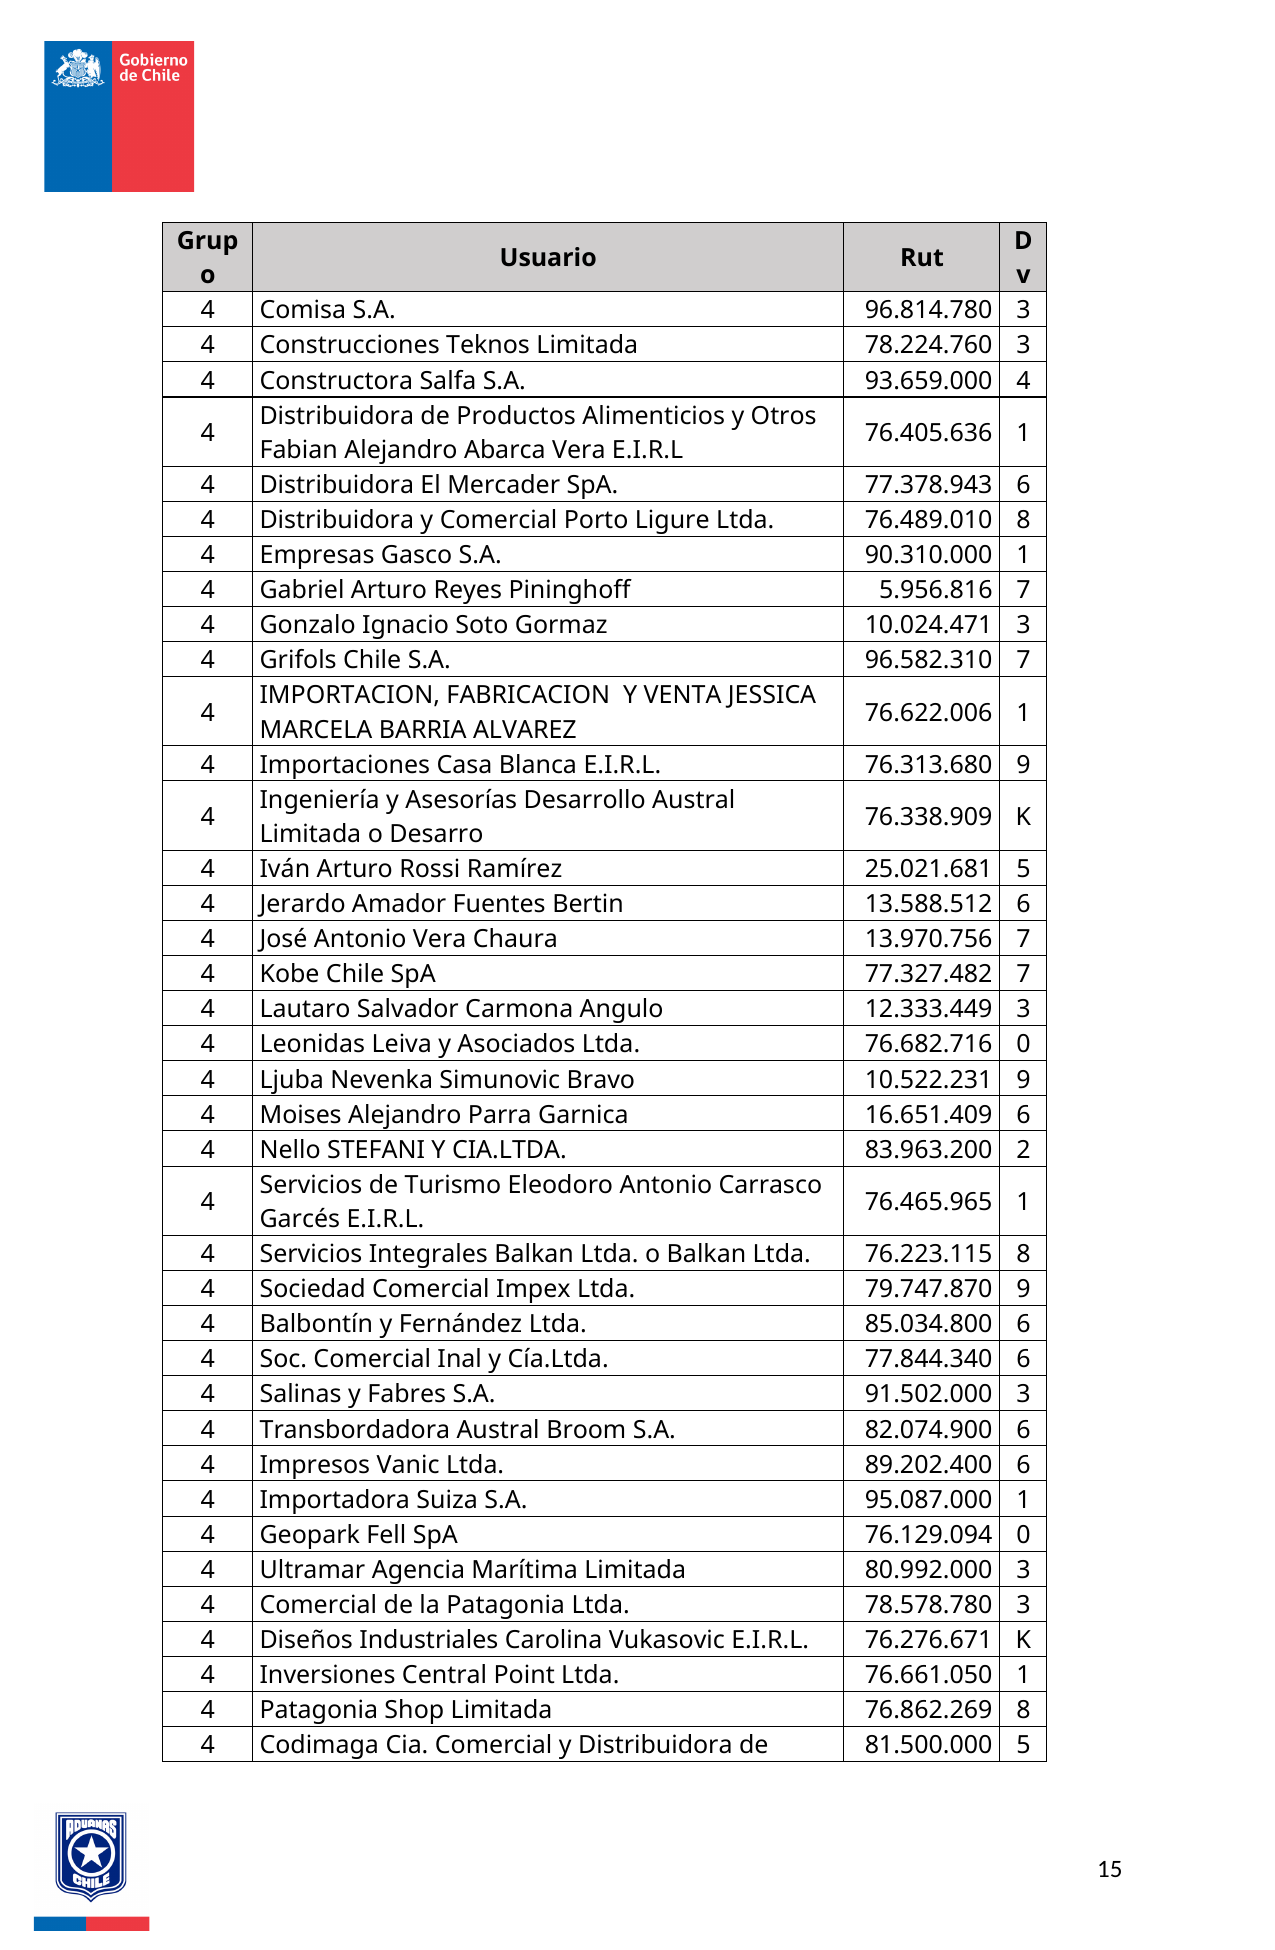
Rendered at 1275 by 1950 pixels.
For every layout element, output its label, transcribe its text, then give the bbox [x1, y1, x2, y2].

table_cell 5 [1000, 851, 1046, 885]
table_cell 79.747.870 [844, 1271, 999, 1305]
table_cell 81.500.000 [844, 1727, 999, 1761]
table_cell 7 [1000, 921, 1046, 955]
table_cell 4 [163, 642, 252, 676]
picture [44, 41, 195, 192]
table_cell Inversiones Central Point Ltda. [253, 1657, 843, 1691]
table_cell Geopark Fell SpA [253, 1517, 843, 1551]
table_cell 4 [163, 956, 252, 990]
table_cell 4 [163, 1376, 252, 1410]
table_cell 4 [163, 1131, 252, 1166]
table_cell 1 [1000, 1481, 1046, 1516]
table_cell 3 [1000, 991, 1046, 1025]
table_cell Gonzalo Ignacio Soto Gormaz [253, 607, 843, 641]
table_cell Patagonia Shop Limitada [253, 1692, 843, 1726]
table_cell 25.021.681 [844, 851, 999, 885]
table_cell K [1000, 1622, 1046, 1656]
table_cell 1 [1000, 1167, 1046, 1235]
table_cell 85.034.800 [844, 1306, 999, 1340]
table_cell 1 [1000, 1657, 1046, 1691]
table_cell 1 [1000, 398, 1046, 466]
table_cell 4 [163, 1306, 252, 1340]
table_cell 76.489.010 [844, 502, 999, 536]
table_cell 6 [1000, 886, 1046, 920]
table_cell 8 [1000, 502, 1046, 536]
table_cell 76.465.965 [844, 1167, 999, 1235]
table_cell Ultramar Agencia Marítima Limitada [253, 1552, 843, 1586]
table_cell 6 [1000, 1446, 1046, 1480]
table_cell 78.578.780 [844, 1587, 999, 1621]
table_cell 5.956.816 [844, 572, 999, 606]
table_cell 4 [163, 292, 252, 326]
table_cell 0 [1000, 1517, 1046, 1551]
table_cell 78.224.760 [844, 327, 999, 361]
table_cell 91.502.000 [844, 1376, 999, 1410]
table_cell Importaciones Casa Blanca E.I.R.L. [253, 746, 843, 780]
table_cell 3 [1000, 292, 1046, 326]
table_cell 4 [163, 1481, 252, 1516]
table_cell 76.622.006 [844, 677, 999, 745]
table_cell 4 [163, 502, 252, 536]
table_cell 5 [1000, 1727, 1046, 1761]
table_cell Servicios de Turismo Eleodoro Antonio Carrasco Garcés E.I.R.L. [253, 1167, 843, 1235]
table_cell Lautaro Salvador Carmona Angulo [253, 991, 843, 1025]
table_cell Empresas Gasco S.A. [253, 537, 843, 571]
table_cell 7 [1000, 956, 1046, 990]
table_header Grupo [163, 223, 252, 291]
table_cell 4 [163, 677, 252, 745]
picture [33, 1803, 150, 1931]
table_cell Salinas y Fabres S.A. [253, 1376, 843, 1410]
table_cell 8 [1000, 1236, 1046, 1270]
table_cell 77.327.482 [844, 956, 999, 990]
table_cell 96.582.310 [844, 642, 999, 676]
table_cell 3 [1000, 1552, 1046, 1586]
table_cell 76.129.094 [844, 1517, 999, 1551]
table_cell 10.522.231 [844, 1061, 999, 1095]
table_cell 4 [163, 851, 252, 885]
table_cell 9 [1000, 746, 1046, 780]
table_cell 9 [1000, 1061, 1046, 1095]
table_cell 4 [163, 1271, 252, 1305]
table_cell José Antonio Vera Chaura [253, 921, 843, 955]
table_cell 4 [163, 1727, 252, 1761]
table_cell Codimaga Cia. Comercial y Distribuidora de Magallanes S.A. [253, 1727, 843, 1761]
table_cell 4 [163, 467, 252, 501]
table_cell K [1000, 781, 1046, 849]
table_cell 4 [163, 1622, 252, 1656]
table_cell 76.223.115 [844, 1236, 999, 1270]
table_cell Sociedad Comercial Impex Ltda. [253, 1271, 843, 1305]
table_cell 76.862.269 [844, 1692, 999, 1726]
table_cell 3 [1000, 1376, 1046, 1410]
table_cell 93.659.000 [844, 362, 999, 396]
table_cell 4 [163, 398, 252, 466]
table_cell 4 [163, 991, 252, 1025]
table_cell 76.405.636 [844, 398, 999, 466]
table_cell 95.087.000 [844, 1481, 999, 1516]
table_cell 9 [1000, 1271, 1046, 1305]
table_header Usuario [253, 223, 843, 291]
table_cell Gabriel Arturo Reyes Pininghoff [253, 572, 843, 606]
table_cell Servicios Integrales Balkan Ltda. o Balkan Ltda. [253, 1236, 843, 1270]
table_cell Distribuidora El Mercader SpA. [253, 467, 843, 501]
table_cell Moises Alejandro Parra Garnica [253, 1096, 843, 1130]
table_cell 76.661.050 [844, 1657, 999, 1691]
table_cell 6 [1000, 1306, 1046, 1340]
table_cell Grifols Chile S.A. [253, 642, 843, 676]
table_cell 4 [163, 886, 252, 920]
table_cell 6 [1000, 467, 1046, 501]
table_cell 13.970.756 [844, 921, 999, 955]
table_cell 4 [163, 1517, 252, 1551]
table_cell 89.202.400 [844, 1446, 999, 1480]
table_cell 4 [163, 1446, 252, 1480]
table_cell Diseños Industriales Carolina Vukasovic E.I.R.L. [253, 1622, 843, 1656]
table_cell 4 [163, 1552, 252, 1586]
table_cell 4 [163, 1096, 252, 1130]
table_cell 4 [163, 1411, 252, 1445]
table_cell 6 [1000, 1096, 1046, 1130]
table_cell 4 [163, 327, 252, 361]
table_cell Impresos Vanic Ltda. [253, 1446, 843, 1480]
table_cell 4 [163, 362, 252, 396]
table_cell 4 [163, 781, 252, 849]
table_cell Transbordadora Austral Broom S.A. [253, 1411, 843, 1445]
table_cell Importadora Suiza S.A. [253, 1481, 843, 1516]
table_cell 77.844.340 [844, 1341, 999, 1375]
table_cell 4 [163, 921, 252, 955]
table_cell Comisa S.A. [253, 292, 843, 326]
table_cell 3 [1000, 327, 1046, 361]
table_cell 2 [1000, 1131, 1046, 1166]
table_cell 0 [1000, 1026, 1046, 1060]
table_cell 4 [163, 1061, 252, 1095]
table_cell Jerardo Amador Fuentes Bertin [253, 886, 843, 920]
table_cell 4 [163, 1692, 252, 1726]
table_cell Soc. Comercial Inal y Cía.Ltda. [253, 1341, 843, 1375]
table_cell 4 [163, 1026, 252, 1060]
table_cell 83.963.200 [844, 1131, 999, 1166]
table_cell 76.313.680 [844, 746, 999, 780]
table_cell 10.024.471 [844, 607, 999, 641]
table_cell Distribuidora de Productos Alimenticios y Otros Fabian Alejandro Abarca Vera E.I.R.L [253, 398, 843, 466]
table_cell 3 [1000, 607, 1046, 641]
table_cell 77.378.943 [844, 467, 999, 501]
table_cell 76.276.671 [844, 1622, 999, 1656]
table_cell 7 [1000, 572, 1046, 606]
table_cell Construcciones Teknos Limitada [253, 327, 843, 361]
table_cell 96.814.780 [844, 292, 999, 326]
table_cell 4 [163, 1657, 252, 1691]
table_cell 82.074.900 [844, 1411, 999, 1445]
table_cell 4 [163, 537, 252, 571]
table_cell Comercial de la Patagonia Ltda. [253, 1587, 843, 1621]
table_cell 4 [163, 1587, 252, 1621]
table_cell 4 [163, 1236, 252, 1270]
table_cell Leonidas Leiva y Asociados Ltda. [253, 1026, 843, 1060]
table_cell 1 [1000, 537, 1046, 571]
table_cell 4 [163, 1167, 252, 1235]
table_cell 1 [1000, 677, 1046, 745]
table_cell 6 [1000, 1341, 1046, 1375]
table_cell 12.333.449 [844, 991, 999, 1025]
table_header Dv [1000, 223, 1046, 291]
table_cell Balbontín y Fernández Ltda. [253, 1306, 843, 1340]
table_cell Ljuba Nevenka Simunovic Bravo [253, 1061, 843, 1095]
table_cell 80.992.000 [844, 1552, 999, 1586]
table_cell 4 [1000, 362, 1046, 396]
table_header Rut [844, 223, 999, 291]
table_cell 4 [163, 607, 252, 641]
table_cell 8 [1000, 1692, 1046, 1726]
table_cell Ingeniería y Asesorías Desarrollo Austral Limitada o Desarro [253, 781, 843, 849]
table_cell Distribuidora y Comercial Porto Ligure Ltda. [253, 502, 843, 536]
table_cell 7 [1000, 642, 1046, 676]
table_cell 3 [1000, 1587, 1046, 1621]
table_cell 4 [163, 746, 252, 780]
table_cell 6 [1000, 1411, 1046, 1445]
table_cell 90.310.000 [844, 537, 999, 571]
table_cell 4 [163, 1341, 252, 1375]
table_cell Iván Arturo Rossi Ramírez [253, 851, 843, 885]
table_cell 16.651.409 [844, 1096, 999, 1130]
table_cell IMPORTACION, FABRICACION Y VENTA JESSICA MARCELA BARRIA ALVAREZ [253, 677, 843, 745]
table_cell 76.338.909 [844, 781, 999, 849]
table_cell Constructora Salfa S.A. [253, 362, 843, 396]
table_cell 13.588.512 [844, 886, 999, 920]
table_cell 76.682.716 [844, 1026, 999, 1060]
table_cell Nello STEFANI Y CIA.LTDA. [253, 1131, 843, 1166]
table_cell 4 [163, 572, 252, 606]
table_cell Kobe Chile SpA [253, 956, 843, 990]
